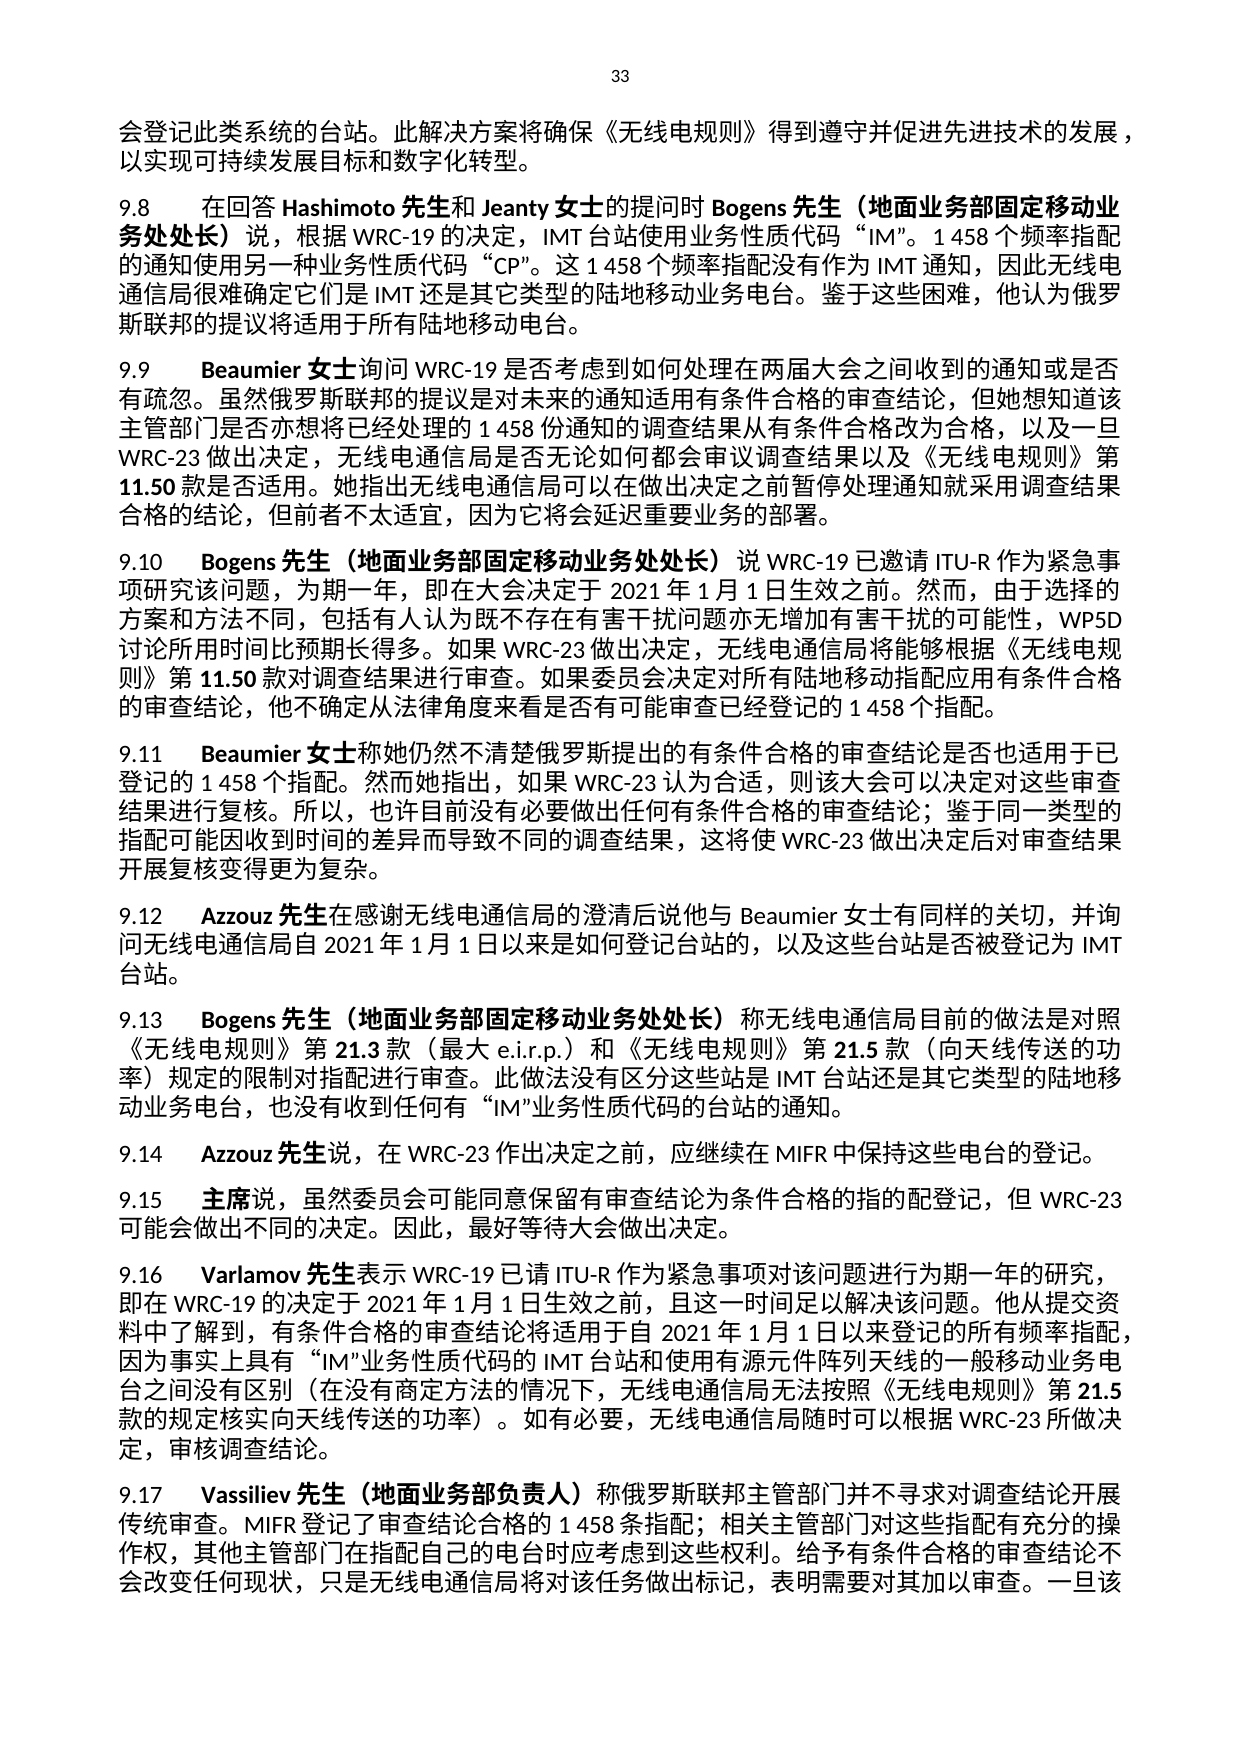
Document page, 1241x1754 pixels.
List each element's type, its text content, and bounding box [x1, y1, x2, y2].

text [118, 1481, 1122, 1597]
text 9.8 在回答Hashimoto先生和Jeanty女士的提问时Bogens先生（地面业务部固定移动业务处处长）说，根据WRC-19的决定，IMT台站使用业务性质代码“IM”。1 458个频率指配的通知使用另一种业务性质代码“CP”。这1 458个频率指配没有作为IMT通知，因此无线电通信局很难确定它们是IMT还是其它类型的陆地移动业务电台。鉴于这些困难，他认为俄罗斯联邦的提议将适用于所有陆地移动电台。 [118, 193, 1122, 339]
text 9.10 Bogens先生（地面业务部固定移动业务处处长）说WRC-19已邀请ITU-R作为紧急事项研究该问题，为期一年，即在大会决定于2021年1月1日生效之前。然而，由于选择的方案和方法不同，包括有人认为既不存在有害干扰问题亦无增加有害干扰的可能性，WP5D讨论所用时间比预期长得多。如果WRC-23做出决定，无线电通信局将能够根据《无线电规则》第11.50款对调查结果进行审查。如果委员会决定对所有陆地移动指配应用有条件合格的审查结论，他不确定从法律角度来看是否有可能审查已经登记的1 458个指配。 [118, 547, 1122, 722]
text 9.15 主席说，虽然委员会可能同意保留有审查结论为条件合格的指的配登记，但WRC-23可能会做出不同的决定。因此，最好等待大会做出决定。 [118, 1185, 1122, 1243]
text 9.13 Bogens先生（地面业务部固定移动业务处处长）称无线电通信局目前的做法是对照《无线电规则》第21.3款（最大e.i.r.p.）和《无线电规则》第21.5款（向天线传送的功率）规定的限制对指配进行审查。此做法没有区分这些站是IMT台站还是其它类型的陆地移动业务电台，也没有收到任何有“IM”业务性质代码的台站的通知。 [118, 1006, 1122, 1122]
text 9.16 Varlamov先生表示WRC-19已请ITU-R作为紧急事项对该问题进行为期一年的研究，即在WRC-19的决定于2021年1月1日生效之前，且这一时间足以解决该问题。他从提交资料中了解到，有条件合格的审查结论将适用于自2021年1月1日以来登记的所有频率指配，因为事实上具有“IM”业务性质代码的IMT台站和使用有源元件阵列天线的一般移动业务电台之间没有区别（在没有商定方法的情况下，无线电通信局无法按照《无线电规则》第21.5款的规定核实向天线传送的功率）。如有必要，无线电通信局随时可以根据WRC-23所做决定，审核调查结论。 [118, 1260, 1122, 1464]
text 9.12 Azzouz先生在感谢无线电通信局的澄清后说他与Beaumier女士有同样的关切，并询问无线电通信局自2021年1月1日以来是如何登记台站的，以及这些台站是否被登记为IMT台站。 [118, 901, 1122, 989]
text 9.9 Beaumier女士询问WRC-19是否考虑到如何处理在两届大会之间收到的通知或是否有疏忽。虽然俄罗斯联邦的提议是对未来的通知适用有条件合格的审查结论，但她想知道该主管部门是否亦想将已经处理的1 458份通知的调查结果从有条件合格改为合格，以及一旦WRC-23做出决定，无线电通信局是否无论如何都会审议调查结果以及《无线电规则》第11.50款是否适用。她指出无线电通信局可以在做出决定之前暂停处理通知就采用调查结果合格的结论，但前者不太适宜，因为它将会延迟重要业务的部署。 [118, 356, 1122, 531]
text 9.14 Azzouz先生说，在WRC-23作出决定之前，应继续在MIFR中保持这些电台的登记。 [118, 1139, 1122, 1168]
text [118, 118, 1122, 176]
text 9.11 Beaumier女士称她仍然不清楚俄罗斯提出的有条件合格的审查结论是否也适用于已登记的1 458个指配。然而她指出，如果WRC-23认为合适，则该大会可以决定对这些审查结果进行复核。所以，也许目前没有必要做出任何有条件合格的审查结论；鉴于同一类型的指配可能因收到时间的差异而导致不同的调查结果，这将使WRC-23做出决定后对审查结果开展复核变得更为复杂。 [118, 739, 1122, 885]
